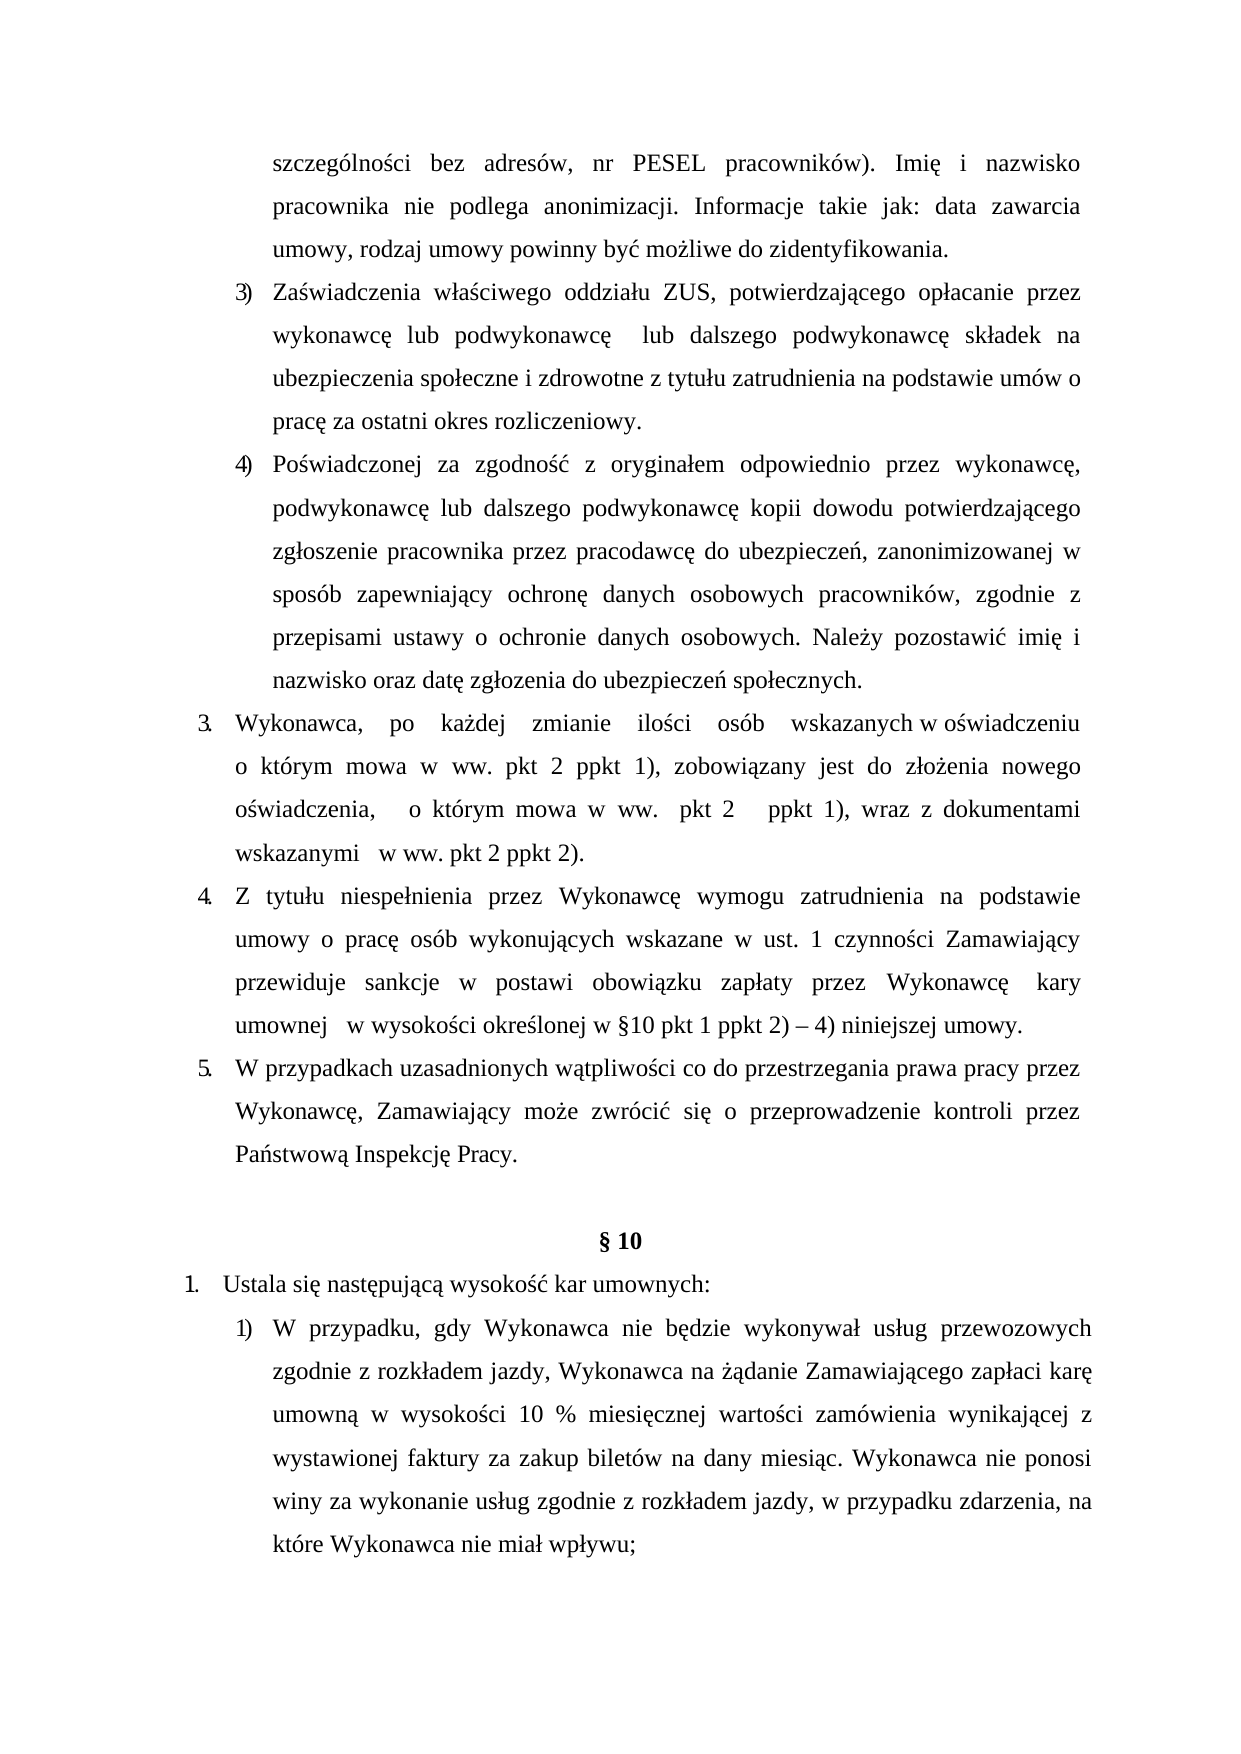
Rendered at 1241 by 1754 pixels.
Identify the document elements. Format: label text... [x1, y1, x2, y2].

text § 10 [148, 1226, 1093, 1254]
list W przypadku, gdy Wykonawca nie będzie wykonywał usług przewozowych zgodnie z rozkładem jazdy, Wykonawca na żądanie Zamawiającego zapłaci karę umowną w wysokości 10 % miesięcznej wartości zamówienia wynikającej z wystawionej faktury za zakup biletów na dany miesiąc. Wykonawca nie ponosi winy za wykonanie usług zgodnie z rozkładem jazdy, w przypadku zdarzenia, na które Wykonawca nie miał wpływu; [235, 1313, 1093, 1558]
list Wykonawca, po każdej zmianie ilości osób wskazanych w oświadczeniu o którym mowa w ww. pkt 2 ppkt 1), zobowiązany jest do złożenia nowego oświadczenia, o którym mowa w ww. pkt 2 ppkt 1), wraz z dokumentami wskazanymi w ww. pkt 2 ppkt 2). [197, 708, 1081, 866]
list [235, 148, 1081, 263]
list W przypadkach uzasadnionych wątpliwości co do przestrzegania prawa pracy przez Wykonawcę, Zamawiający może zwrócić się o przeprowadzenie kontroli przez Państwową Inspekcję Pracy. [197, 1053, 1081, 1168]
list Ustala się następującą wysokość kar umownych: [185, 1269, 1093, 1298]
list Poświadczonej za zgodność z oryginałem odpowiednio przez wykonawcę, podwykonawcę lub dalszego podwykonawcę kopii dowodu potwierdzającego zgłoszenie pracownika przez pracodawcę do ubezpieczeń, zanonimizowanej w sposób zapewniający ochronę danych osobowych pracowników, zgodnie z przepisami ustawy o ochronie danych osobowych. Należy pozostawić imię i nazwisko oraz datę zgłozenia do ubezpieczeń społecznych. [235, 449, 1081, 694]
list Z tytułu niespełnienia przez Wykonawcę wymogu zatrudnienia na podstawie umowy o pracę osób wykonujących wskazane w ust. 1 czynności Zamawiający przewiduje sankcje w postawi obowiązku zapłaty przez Wykonawcę kary umownej w wysokości określonej w §10 pkt 1 ppkt 2) – 4) niniejszej umowy. [197, 881, 1081, 1039]
list Zaświadczenia właściwego oddziału ZUS, potwierdzającego opłacanie przez wykonawcę lub podwykonawcę lub dalszego podwykonawcę składek na ubezpieczenia społeczne i zdrowotne z tytułu zatrudnienia na podstawie umów o pracę za ostatni okres rozliczeniowy. [235, 277, 1081, 435]
